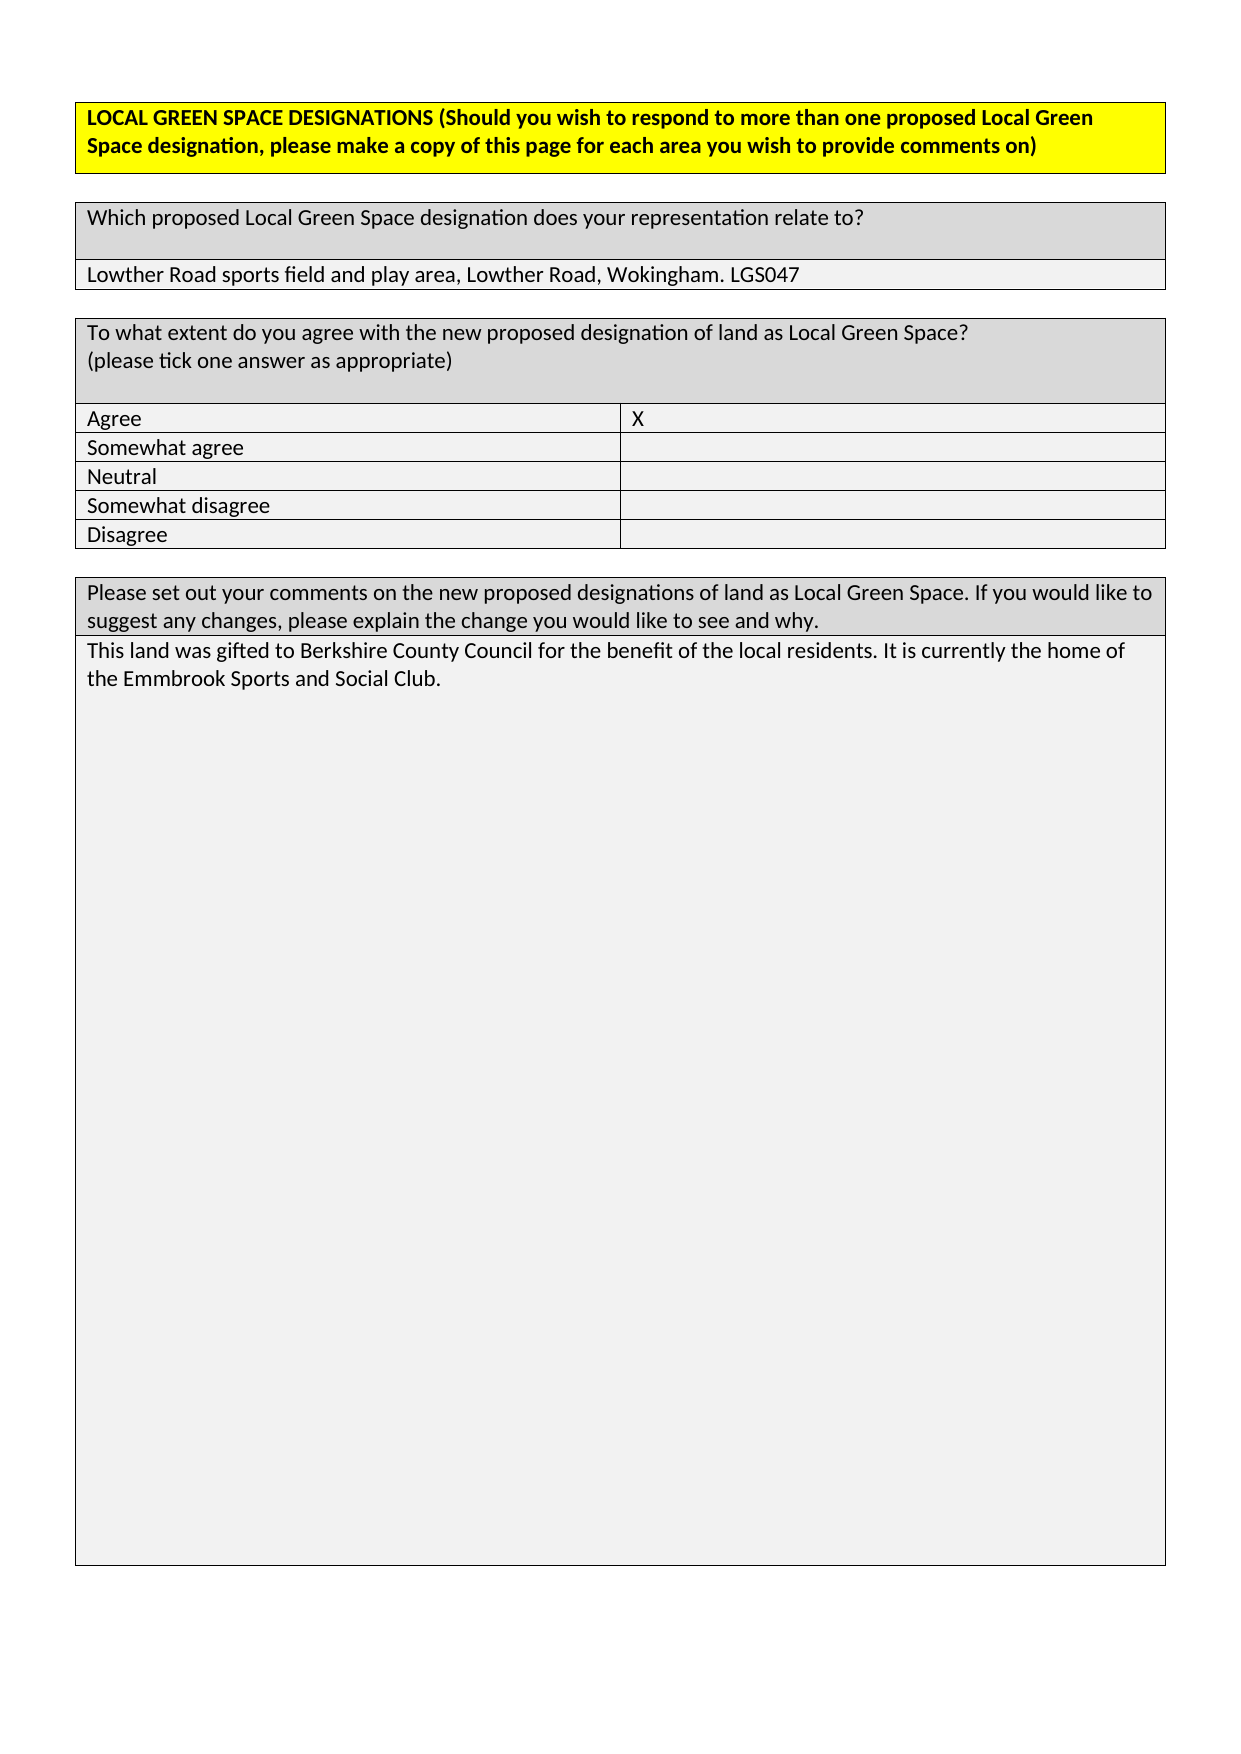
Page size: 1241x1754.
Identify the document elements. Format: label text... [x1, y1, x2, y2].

table_cell Lowther Road sports field and play area, Lowther Road, Wokingham. LGS047 [76, 260, 1165, 288]
table_header LOCAL GREEN SPACE DESIGNATIONS (Should you wish to respond to more than one proposed Local Green Space designation, please make a copy of this page for each area you wish to provide comments on) [76, 103, 1165, 173]
table_cell Somewhat agree [76, 433, 620, 461]
table_cell This land was gifted to Berkshire County Council for the benefit of the local residents. It is currently the home of the Emmbrook Sports and Social Club. [76, 636, 1165, 1565]
table_cell Agree [76, 404, 620, 432]
table_cell X [621, 404, 1165, 432]
table_cell Neutral [76, 462, 620, 490]
table_cell Disagree [76, 520, 620, 548]
table_cell [621, 491, 1165, 519]
table_cell [621, 520, 1165, 548]
table_header Which proposed Local Green Space designation does your representation relate to? [76, 203, 1165, 259]
table_header To what extent do you agree with the new proposed designation of land as Local Green Space? (please tick one answer as appropriate) [76, 319, 1165, 403]
table_cell [621, 462, 1165, 490]
table_cell Somewhat disagree [76, 491, 620, 519]
table_header Please set out your comments on the new proposed designations of land as Local Green Space. If you would like to suggest any changes, please explain the change you would like to see and why. [76, 578, 1165, 635]
table_cell [621, 433, 1165, 461]
